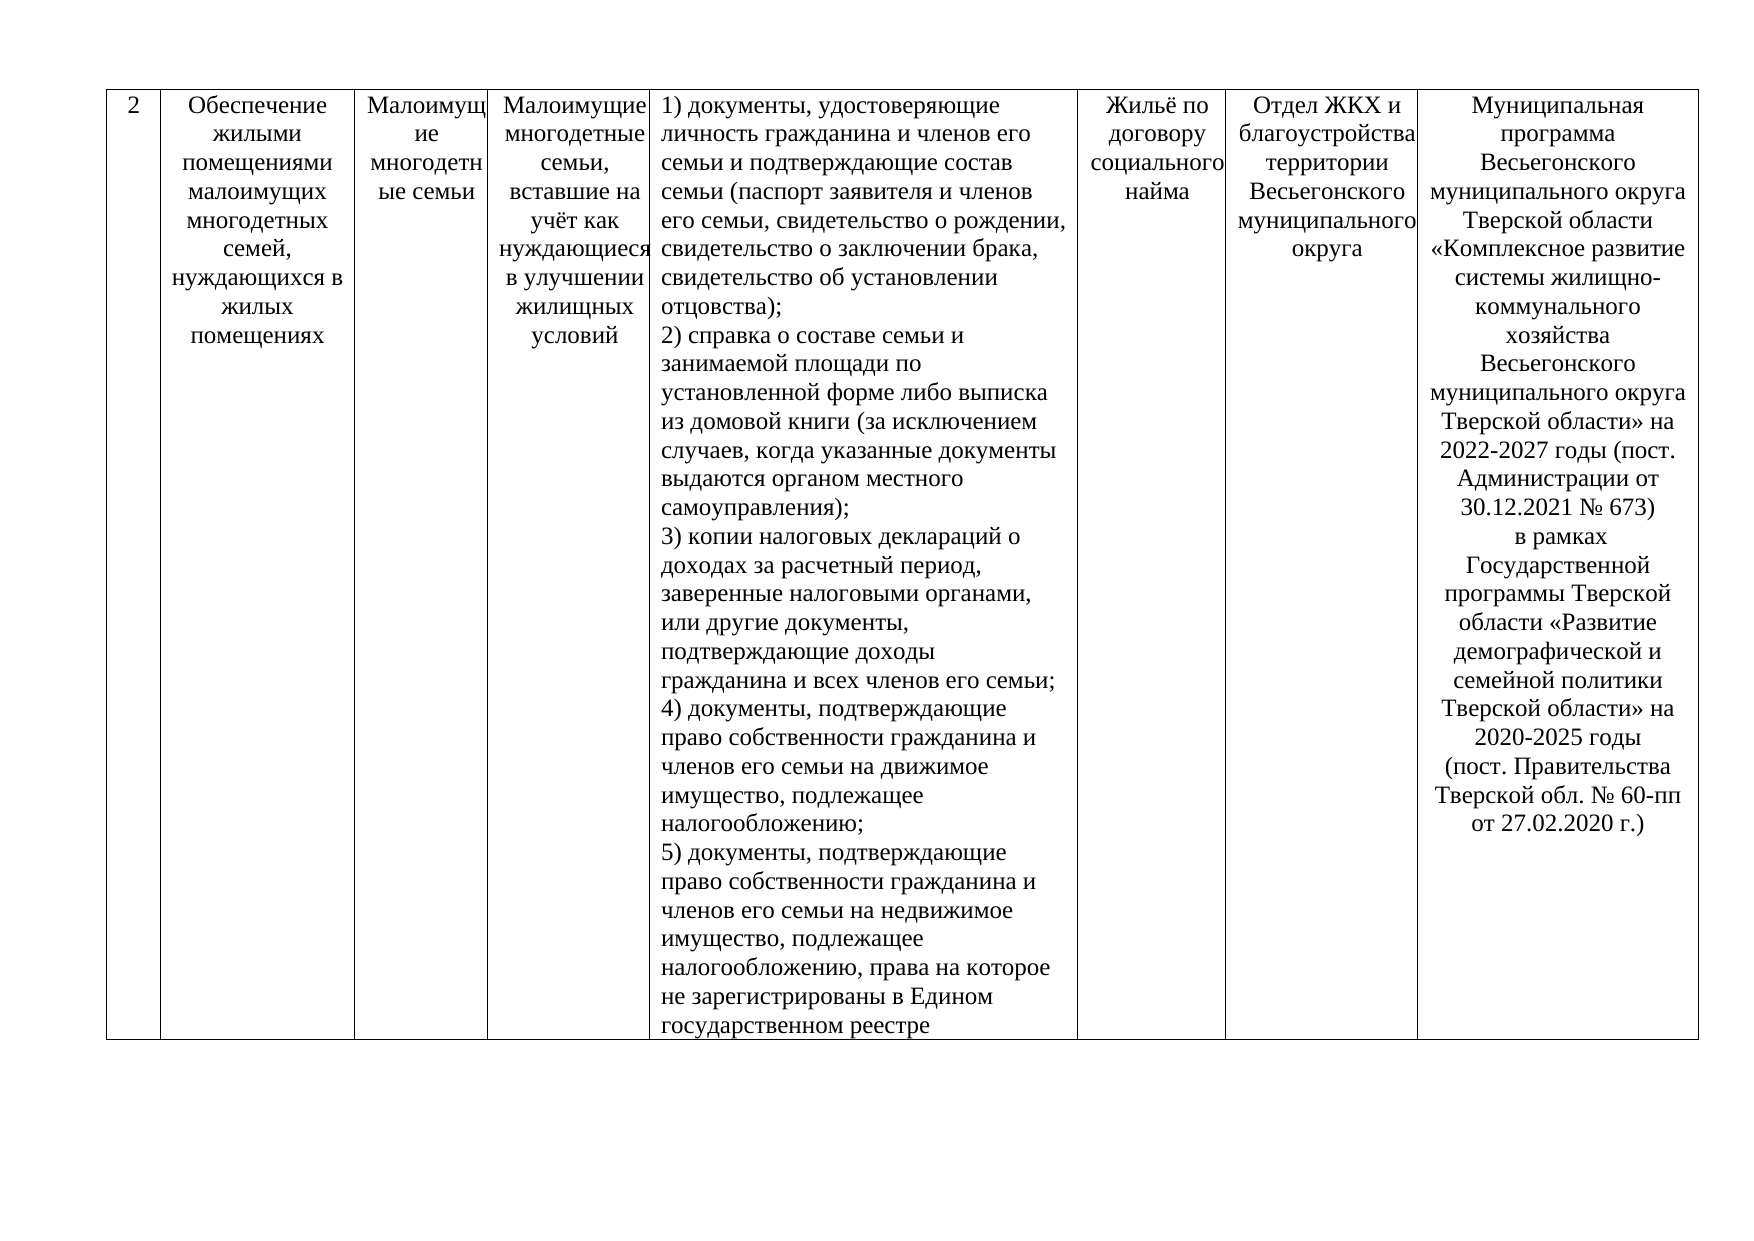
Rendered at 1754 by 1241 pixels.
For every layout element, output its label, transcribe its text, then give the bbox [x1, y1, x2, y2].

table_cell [161, 90, 354, 1038]
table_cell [355, 90, 487, 1038]
table_cell 2 [107, 90, 160, 1038]
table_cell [1226, 90, 1417, 1038]
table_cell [650, 90, 1077, 1038]
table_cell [1078, 90, 1225, 1038]
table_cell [1418, 90, 1698, 1038]
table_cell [488, 90, 649, 1038]
